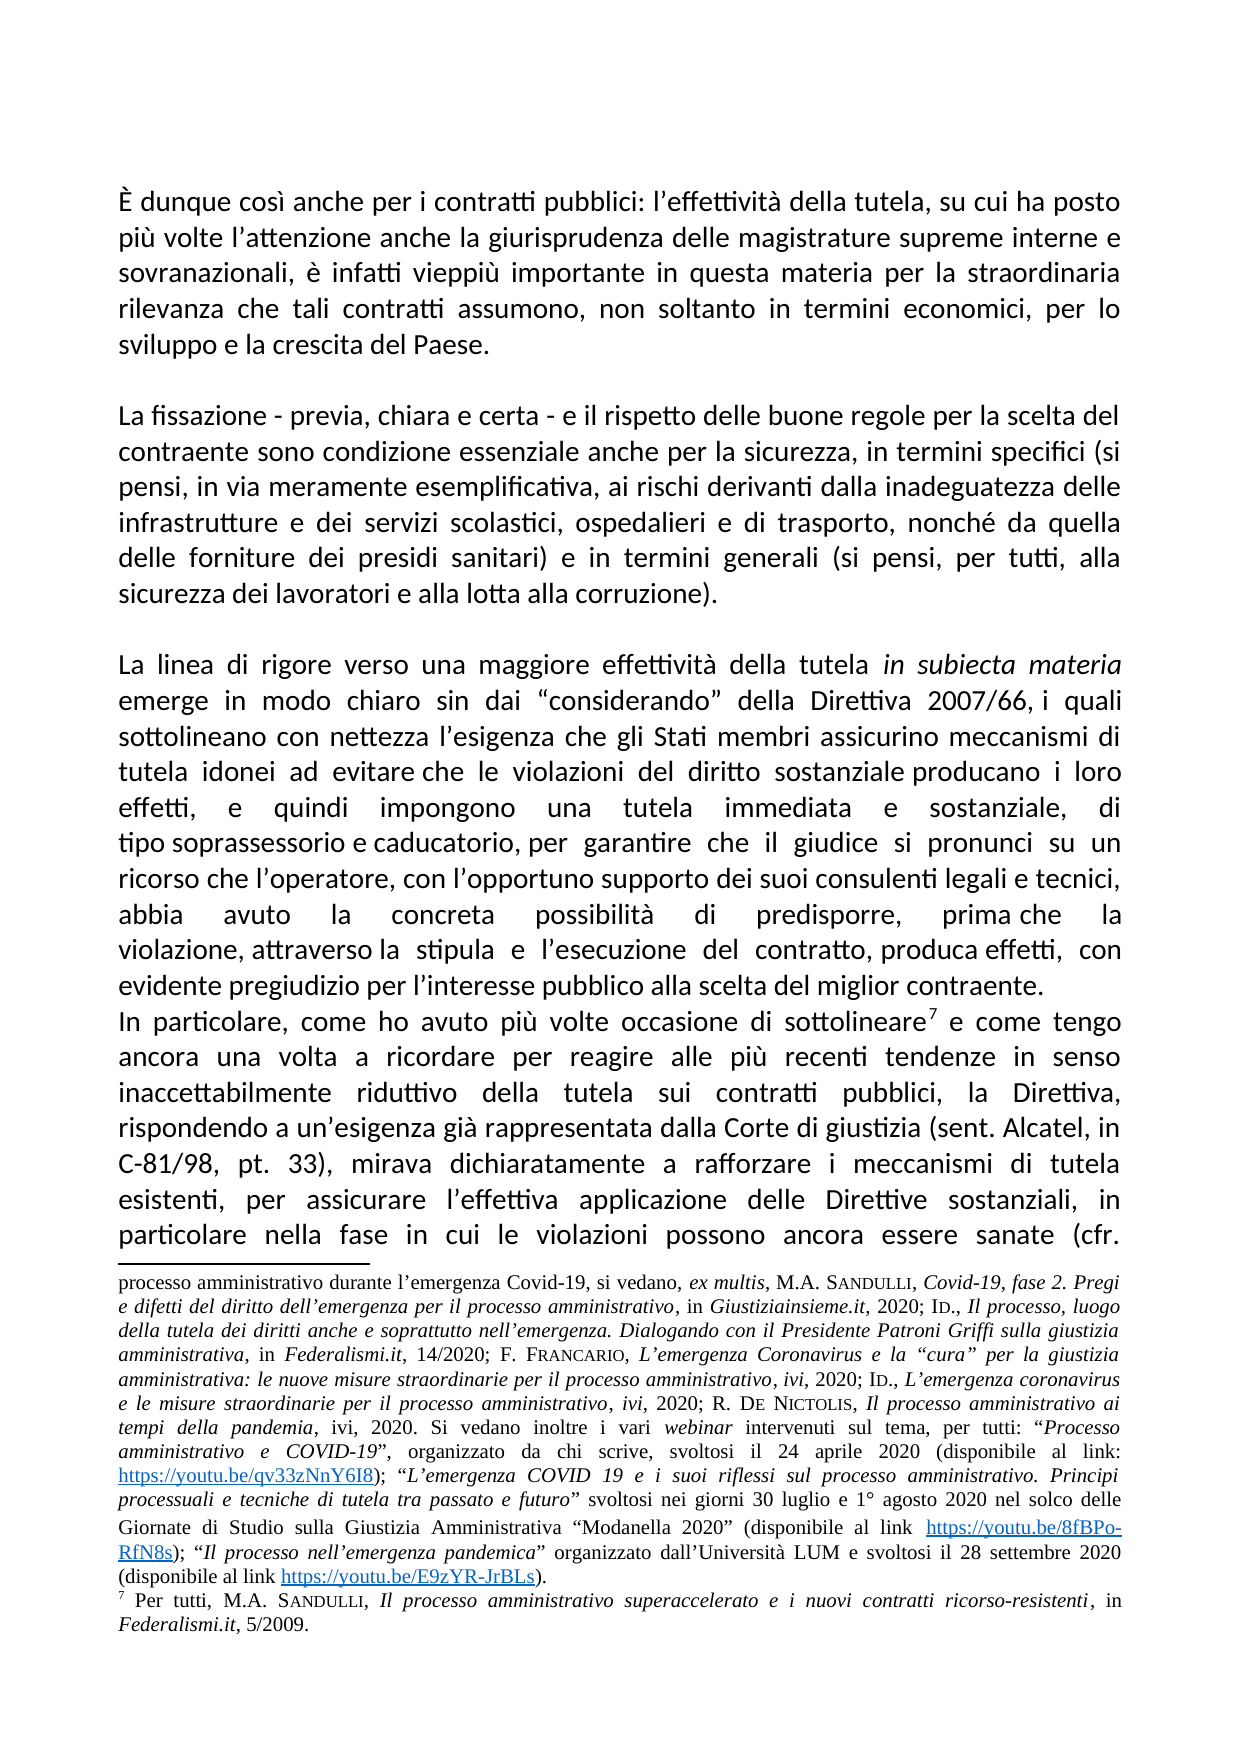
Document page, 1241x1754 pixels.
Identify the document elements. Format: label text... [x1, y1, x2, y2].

text La linea di rigore verso una maggiore effettività della tutela in subiecta materia emerge in modo chiaro sin dai “considerando” della Direttiva 2007/66, i quali sottolineano con nettezza l’esigenza che gli Stati membri assicurino meccanismi di tutela idonei ad evitare che le violazioni del diritto sostanziale producano i loro effetti, e quindi impongono una tutela immediata e sostanziale, di tipo soprassessorio e caducatorio, per garantire che il giudice si pronunci su un ricorso che l’operatore, con l’opportuno supporto dei suoi consulenti legali e tecnici, abbia avuto la concreta possibilità di predisporre, prima che la violazione, attraverso la stipula e l’esecuzione del contratto, produca effetti, con evidente pregiudizio per l’interesse pubblico alla scelta del miglior contraente. [118, 646, 1122, 1003]
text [118, 1003, 1122, 1252]
text La fissazione - previa, chiara e certa - e il rispetto delle buone regole per la scelta del contraente sono condizione essenziale anche per la sicurezza, in termini specifici (si pensi, in via meramente esemplificativa, ai rischi derivanti dalla inadeguatezza delle infrastrutture e dei servizi scolastici, ospedalieri e di trasporto, nonché da quella delle forniture dei presidi sanitari) e in termini generali (si pensi, per tutti, alla sicurezza dei lavoratori e alla lotta alla corruzione). [118, 397, 1122, 611]
text È dunque così anche per i contratti pubblici: l’effettività della tutela, su cui ha posto più volte l’attenzione anche la giurisprudenza delle magistrature supreme interne e sovranazionali, è infatti vieppiù importante in questa materia per la straordinaria rilevanza che tali contratti assumono, non soltanto in termini economici, per lo sviluppo e la crescita del Paese. [118, 183, 1122, 361]
